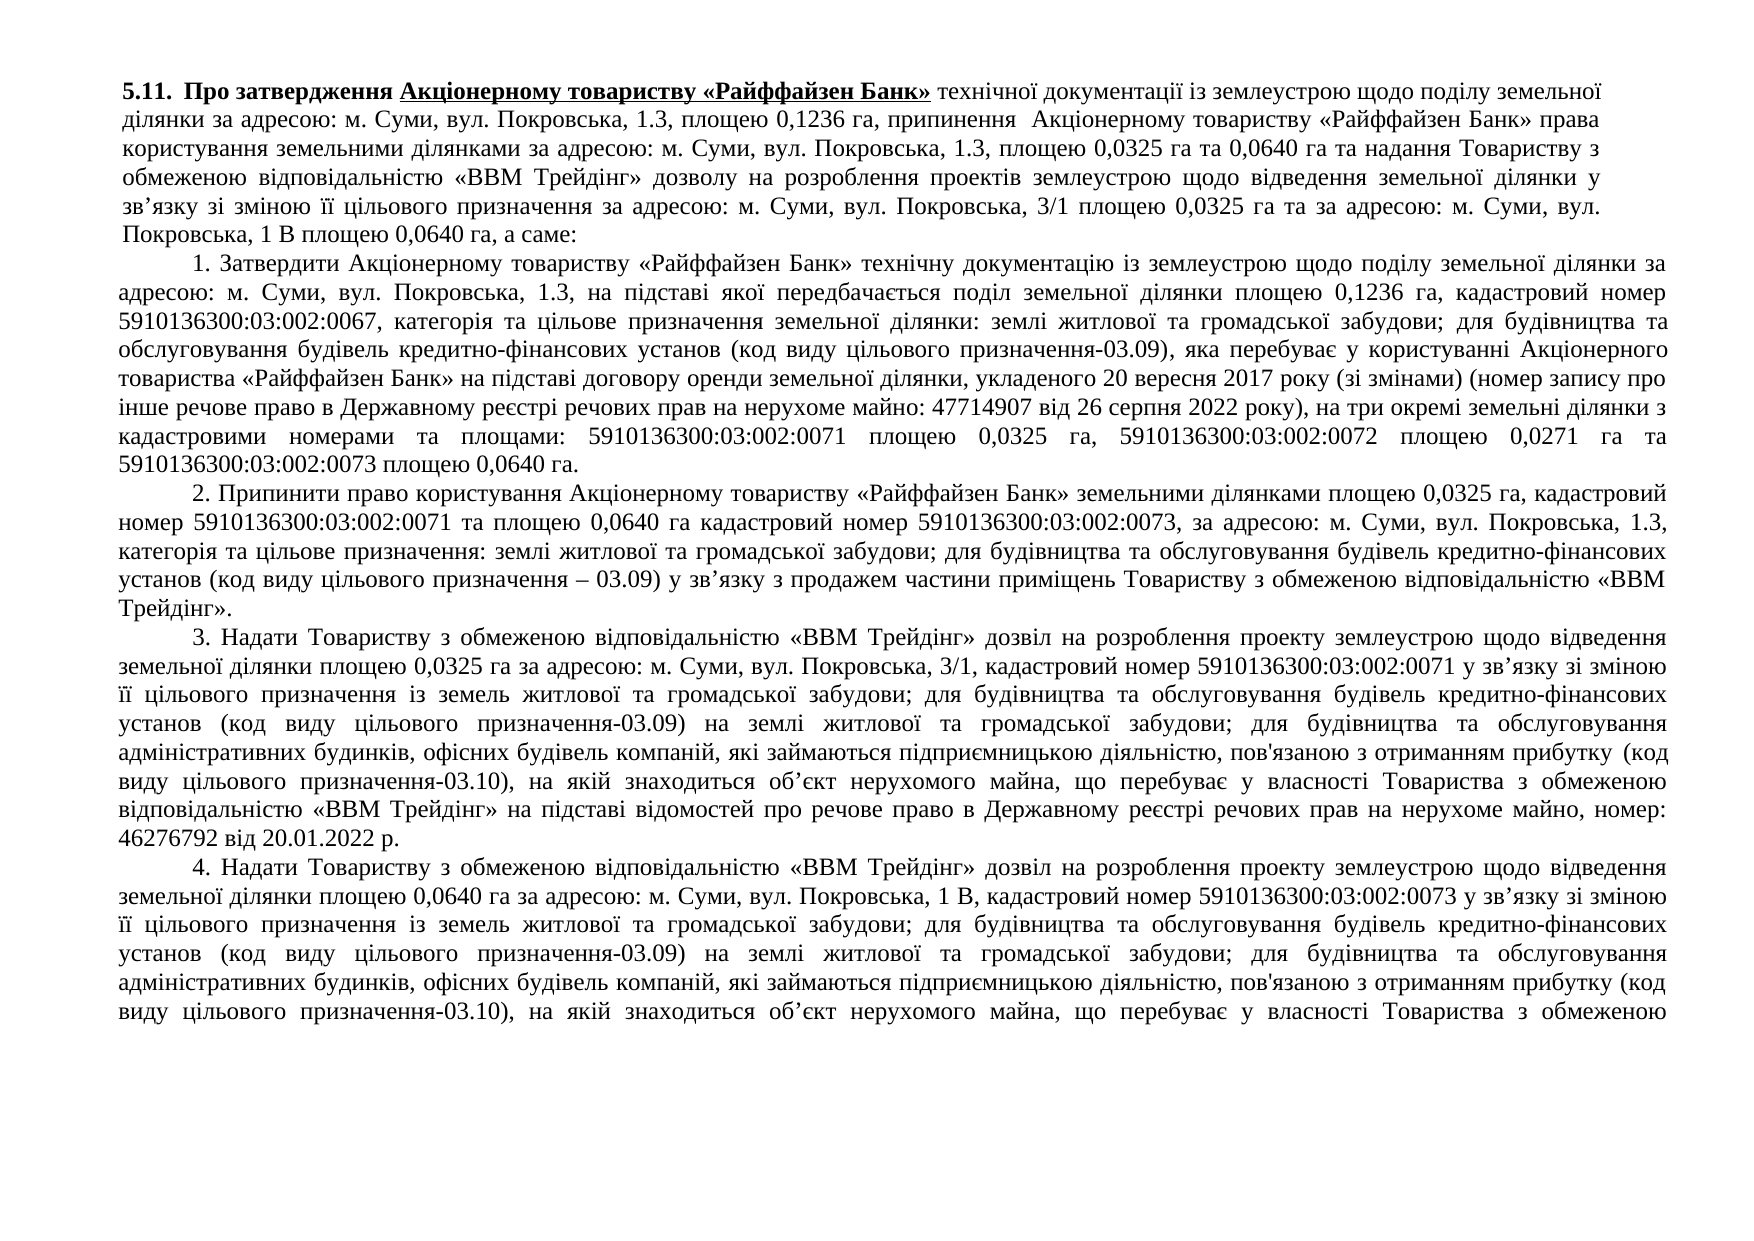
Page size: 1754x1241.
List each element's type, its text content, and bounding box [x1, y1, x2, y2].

text 3. Надати Товариству з обмеженою відповідальністю «ВВМ Трейдінг» дозвіл на розроблення проекту землеустрою щодо відведення земельної ділянки площею 0,0325 га за адресою: м. Суми, вул. Покровська, 3/1, кадастровий номер 5910136300:03:002:0071 у зв’язку зі зміною її цільового призначення із земель житлової та громадської забудови; для будівництва та обслуговування будівель кредитно-фінансових установ (код виду цільового призначення-03.09) на землі житлової та громадської забудови; для будівництва та обслуговування адміністративних будинків, офісних будівель компаній, які займаються підприємницькою діяльністю, пов'язаною з отриманням прибутку (код виду цільового призначення-03.10), на якій знаходиться об’єкт нерухомого майна, що перебуває у власності Товариства з обмеженою відповідальністю «ВВМ Трейдінг» на підставі відомостей про речове право в Державному реєстрі речових прав на нерухоме майно, номер: 46276792 від 20.01.2022 р. [118, 622, 1668, 852]
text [118, 852, 1668, 1024]
text 5.11. Про затвердження Акціонерному товариству «Райффайзен Банк» технічної документації із землеустрою щодо поділу земельної ділянки за адресою: м. Суми, вул. Покровська, 1.3, площею 0,1236 га, припинення Акціонерному товариству «Райффайзен Банк» права користування земельними ділянками за адресою: м. Суми, вул. Покровська, 1.3, площею 0,0325 га та 0,0640 га та надання Товариству з обмеженою відповідальністю «ВВМ Трейдінг» дозволу на розроблення проектів землеустрою щодо відведення земельної ділянки у зв’язку зі зміною її цільового призначення за адресою: м. Суми, вул. Покровська, 3/1 площею 0,0325 га та за адресою: м. Суми, вул. Покровська, 1 В площею 0,0640 га, а саме: [122, 76, 1590, 248]
text 1. Затвердити Акціонерному товариству «Райффайзен Банк» технічну документацію із землеустрою щодо поділу земельної ділянки за адресою: м. Суми, вул. Покровська, 1.3, на підставі якої передбачається поділ земельної ділянки площею 0,1236 га, кадастровий номер 5910136300:03:002:0067, категорія та цільове призначення земельної ділянки: землі житлової та громадської забудови; для будівництва та обслуговування будівель кредитно-фінансових установ (код виду цільового призначення-03.09), яка перебуває у користуванні Акціонерного товариства «Райффайзен Банк» на підставі договору оренди земельної ділянки, укладеного 20 вересня 2017 року (зі змінами) (номер запису про інше речове право в Державному реєстрі речових прав на нерухоме майно: 47714907 від 26 серпня 2022 року), на три окремі земельні ділянки з кадастровими номерами та площами: 5910136300:03:002:0071 площею 0,0325 га, 5910136300:03:002:0072 площею 0,0271 га та 5910136300:03:002:0073 площею 0,0640 га. [118, 59, 1668, 478]
text 2. Припинити право користування Акціонерному товариству «Райффайзен Банк» земельними ділянками площею 0,0325 га, кадастровий номер 5910136300:03:002:0071 та площею 0,0640 га кадастровий номер 5910136300:03:002:0073, за адресою: м. Суми, вул. Покровська, 1.3, категорія та цільове призначення: землі житлової та громадської забудови; для будівництва та обслуговування будівель кредитно-фінансових установ (код виду цільового призначення – 03.09) у зв’язку з продажем частини приміщень Товариству з обмеженою відповідальністю «ВВМ Трейдінг». [118, 478, 1668, 622]
